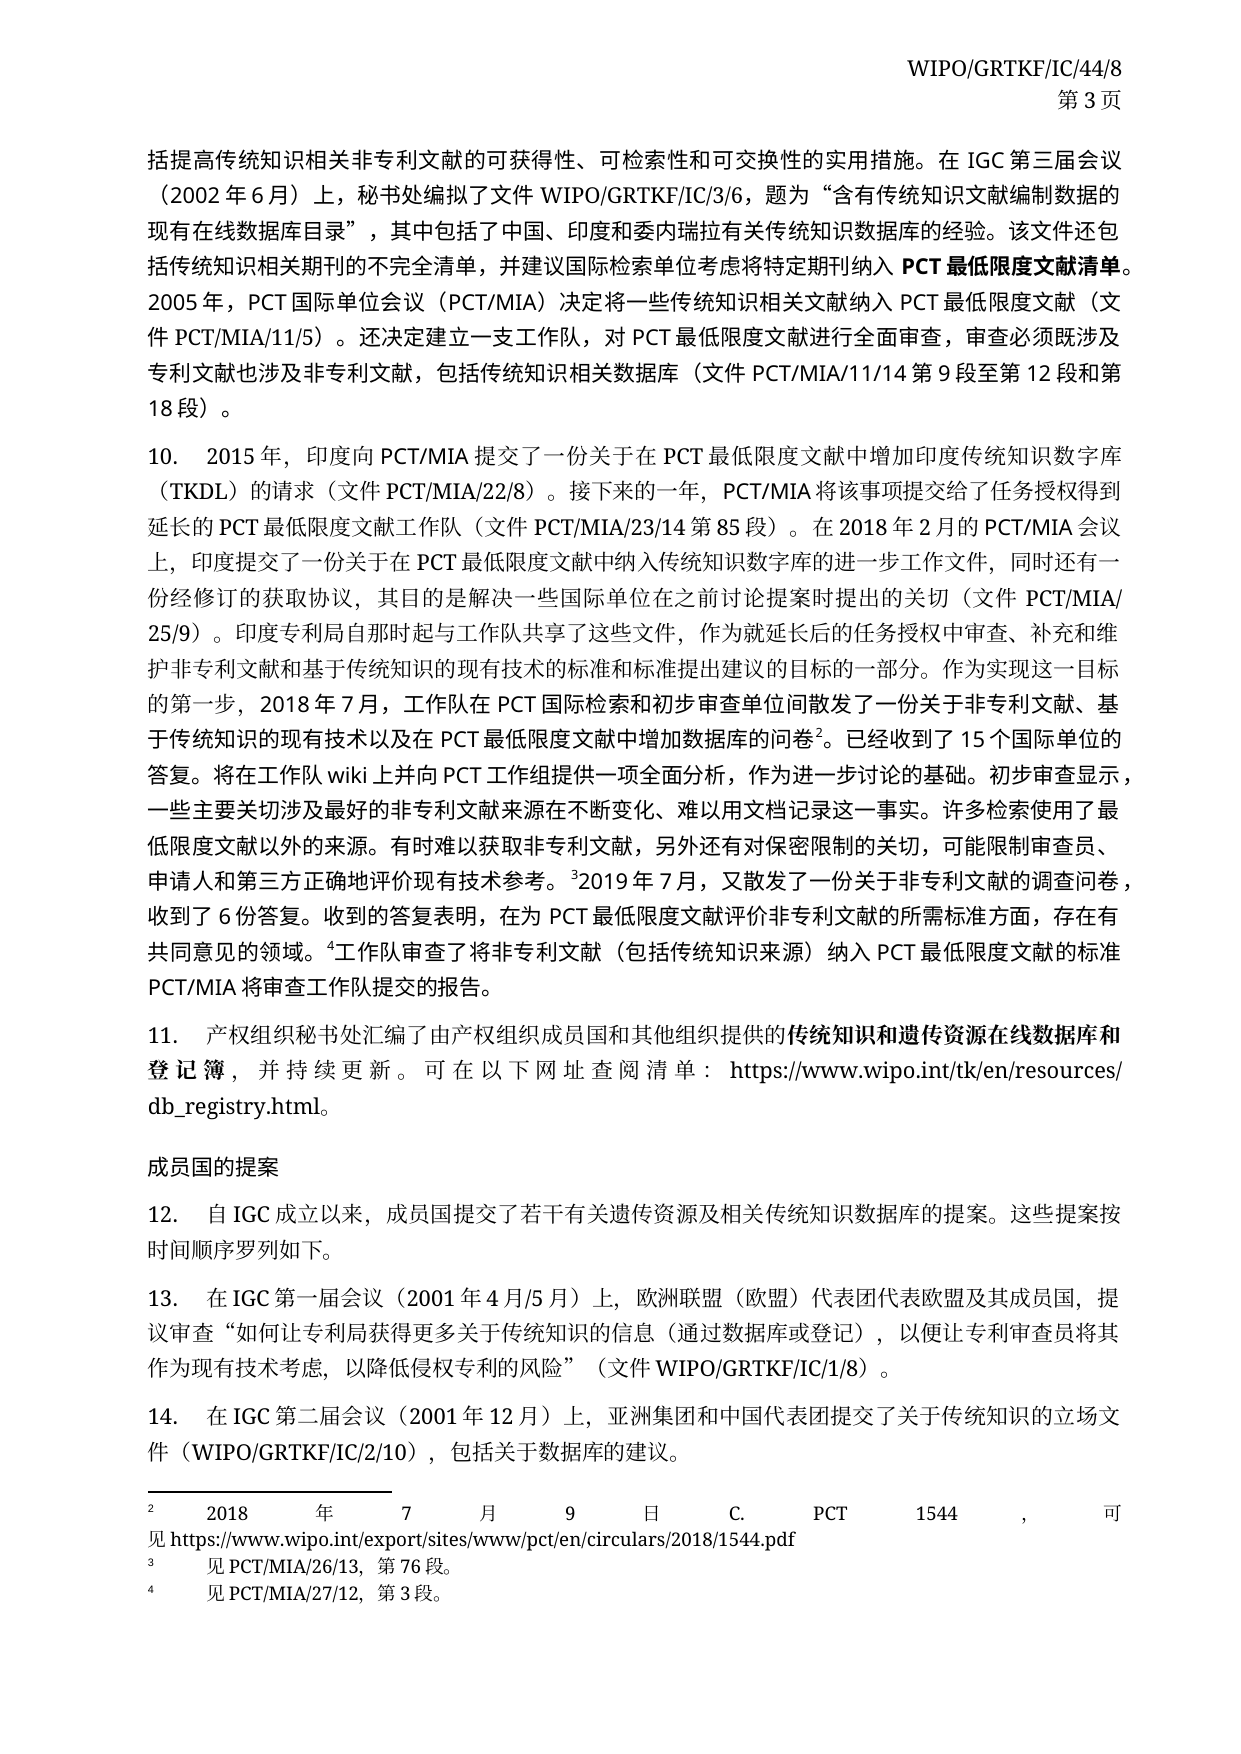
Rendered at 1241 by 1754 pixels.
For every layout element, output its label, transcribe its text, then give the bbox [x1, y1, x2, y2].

text . 2015年，印度向PCT/MIA提交了一份关于在PCT最低限度文献中增加印度传统知识数字库（TKDL）的请求（文件PCT/MIA/22/8）。接下来的一年，PCT/MIA将该事项提交给了任务授权得到延长的PCT最低限度文献工作队（文件PCT/MIA/23/14第85段）。在2018年2月的PCT/MIA会议上，印度提交了一份关于在PCT最低限度文献中纳入传统知识数字库的进一步工作文件，同时还有一份经修订的获取协议，其目的是解决一些国际单位在之前讨论提案时提出的关切（文件PCT/MIA/25/9）。印度专利局自那时起与工作队共享了这些文件，作为就延长后的任务授权中审查、补充和维护非专利文献和基于传统知识的现有技术的标准和标准提出建议的目标的一部分。作为实现这一目标的第一步，2018年7月，工作队在PCT国际检索和初步审查单位间散发了一份关于非专利文献、基于传统知识的现有技术以及在PCT最低限度文献中增加数据库的问卷。已经收到了15个国际单位的答复。将在工作队wiki上并向PCT工作组提供一项全面分析，作为进一步讨论的基础。初步审查显示，一些主要关切涉及最好的非专利文献来源在不断变化、难以用文档记录这一事实。许多检索使用了最低限度文献以外的来源。有时难以获取非专利文献，另外还有对保密限制的关切，可能限制审查员、申请人和第三方正确地评价现有技术参考。2019年7月，又散发了一份关于非专利文献的调查问卷，收到了6份答复。收到的答复表明，在为PCT最低限度文献评价非专利文献的所需标准方面，存在有共同意见的领域。工作队审查了将非专利文献（包括传统知识来源）纳入PCT最低限度文献的标准。PCT/MIA将审查工作队提交的报告。 [148, 435, 1122, 1002]
text . 产权组织秘书处汇编了由产权组织成员国和其他组织提供的传统知识和遗传资源在线数据库和登记簿，并持续更新。可在以下网址查阅清单：https://www.wipo.int/tk/en/resources/db_‌registry.html。 [148, 1014, 1122, 1121]
text 成员国的提案 [148, 1146, 1122, 1181]
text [148, 139, 1122, 423]
text . 自IGC成立以来，成员国提交了若干有关遗传资源及相关传统知识数据库的提案。这些提案按时间顺序罗列如下。 [148, 1194, 1122, 1264]
text . 在IGC第一届会议（2001年4月/5月）上，欧洲联盟（欧盟）代表团代表欧盟及其成员国，提议审查“如何让专利局获得更多关于传统知识的信息（通过数据库或登记），以便让专利审查员将其作为现有技术考虑，以降低侵权专利的风险”（文件WIPO/GRTKF/IC/1/8）。 [148, 1277, 1122, 1383]
text . 在IGC第二届会议（2001年12月）上，亚洲集团和中国代表团提交了关于传统知识的立场文件（WIPO/GRTKF/IC/2/10），包括关于数据库的建议。 [148, 1396, 1122, 1467]
